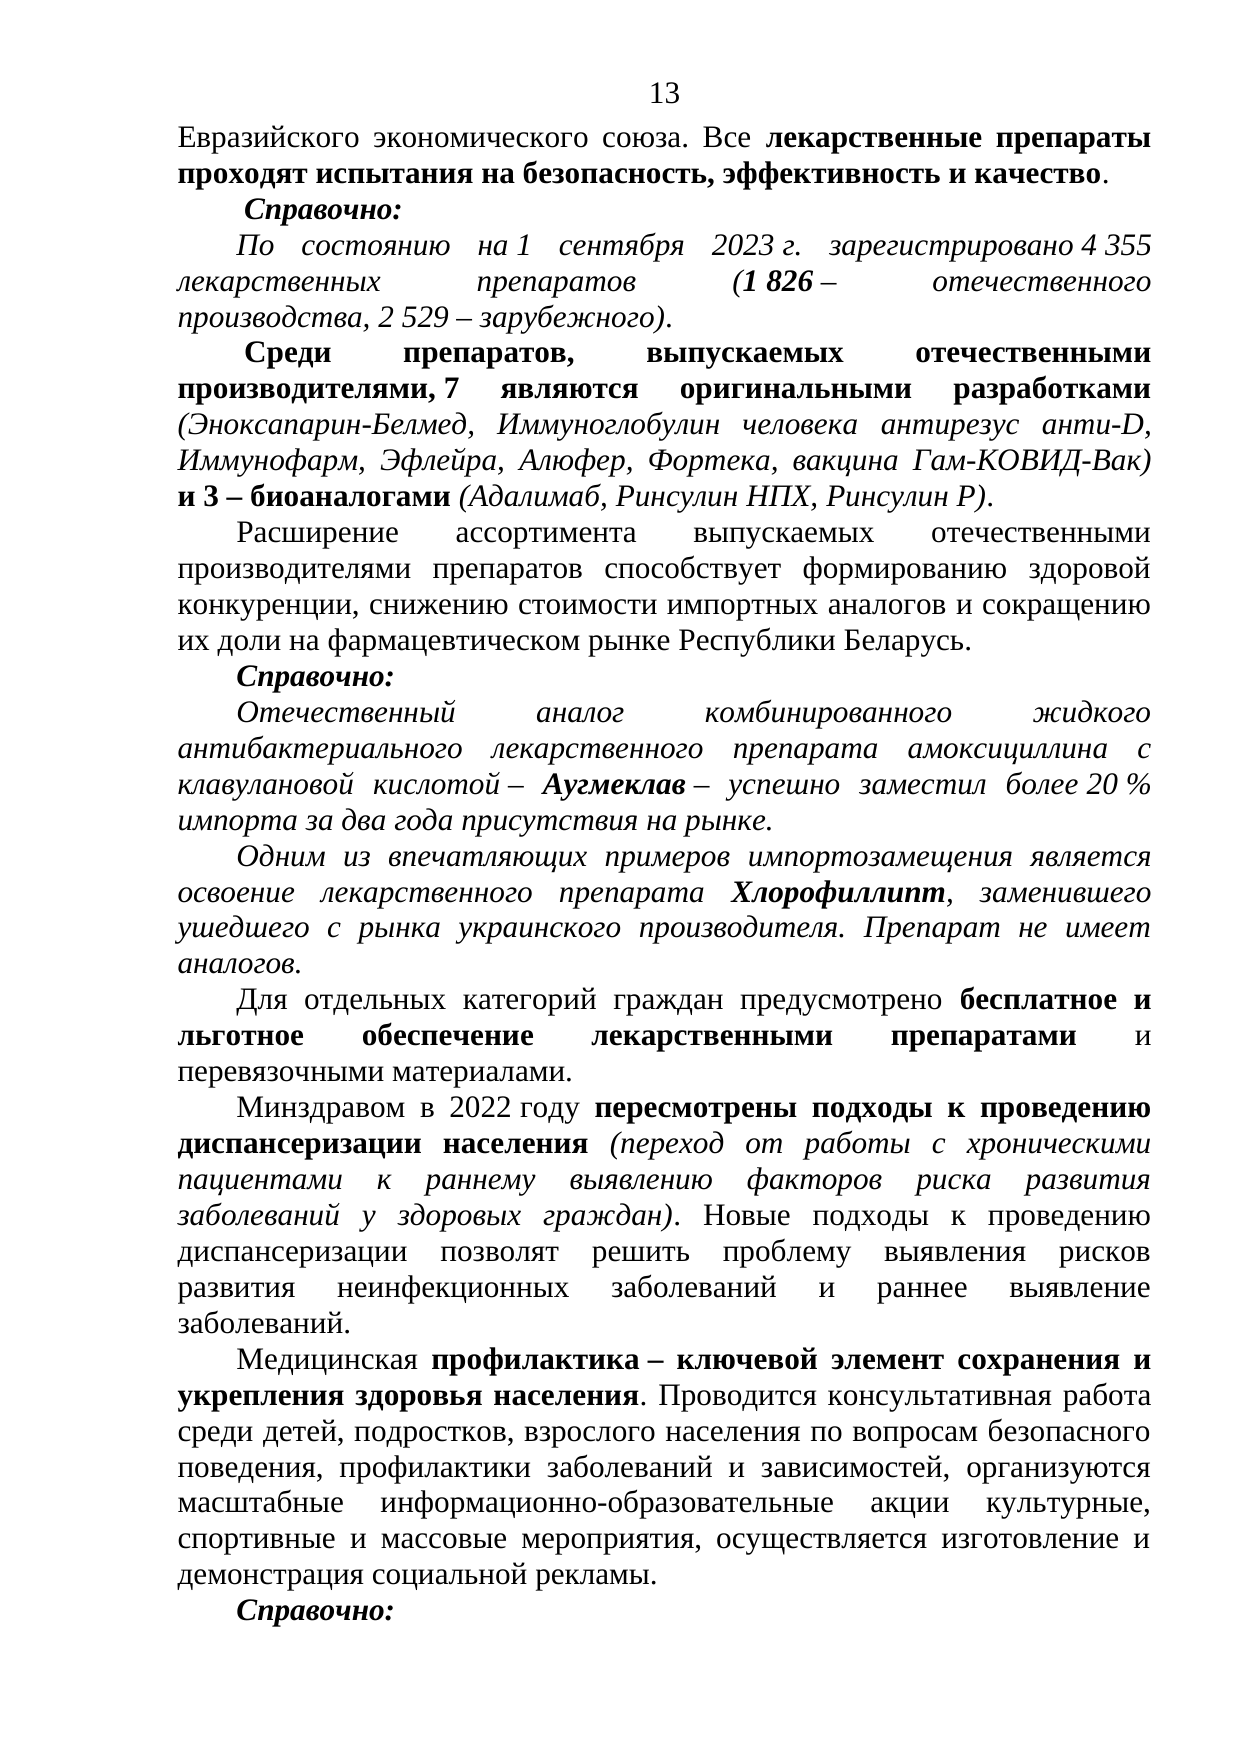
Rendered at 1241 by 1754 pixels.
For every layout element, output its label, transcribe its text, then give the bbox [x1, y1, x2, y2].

text Минздравом в 2022 году пересмотрены подходы к проведению диспансеризации населения (переход от работы с хроническими пациентами к раннему выявлению факторов риска развития заболеваний у здоровых граждан). Новые подходы к проведению диспансеризации позволят решить проблему выявления рисков развития неинфекционных заболеваний и раннее выявление заболеваний. [177, 1088, 1152, 1340]
text Медицинская профилактика – ключевой элемент сохранения и укрепления здоровья населения. Проводится консультативная работа среди детей, подростков, взрослого населения по вопросам безопасного поведения, профилактики заболеваний и зависимостей, организуются масштабные информационно-образовательные акции культурные, спортивные и массовые мероприятия, осуществляется изготовление и демонстрация социальной рекламы. [177, 1340, 1152, 1592]
text Справочно: [177, 190, 1152, 226]
text Расширение ассортимента выпускаемых отечественными производителями препаратов способствует формированию здоровой конкуренции, снижению стоимости импортных аналогов и сокращению их доли на фармацевтическом рынке Республики Беларусь. [177, 513, 1152, 657]
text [177, 118, 1152, 190]
text По состоянию на 1 сентября 2023 г. зарегистрировано 4 355 лекарственных препаратов (1 826 – отечественного производства, 2 529 – зарубежного). [177, 226, 1152, 334]
text Отечественный аналог комбинированного жидкого антибактериального лекарственного препарата амоксициллина с клавулановой кислотой – Аугмеклав – успешно заместил более 20 % импорта за два года присутствия на рынке. [177, 693, 1152, 837]
text Справочно: [177, 657, 1152, 693]
text Для отдельных категорий граждан предусмотрено бесплатное и льготное обеспечение лекарственными препаратами и перевязочными материалами. [177, 981, 1152, 1088]
text Одним из впечатляющих примеров импортозамещения является освоение лекарственного препарата Хлорофиллипт, заменившего ушедшего с рынка украинского производителя. Препарат не имеет аналогов. [177, 837, 1152, 981]
text Среди препаратов, выпускаемых отечественными производителями, 7 являются оригинальными разработками (Эноксапарин-Белмед, Иммуноглобулин человека антирезус анти-D, Иммунофарм, Эфлейра, Алюфер, Фортека, вакцина Гам-КОВИД-Вак) и 3 – биоаналогами (Адалимаб, Ринсулин НПХ, Ринсулин Р). [177, 334, 1152, 513]
text Справочно: [177, 1592, 1152, 1627]
